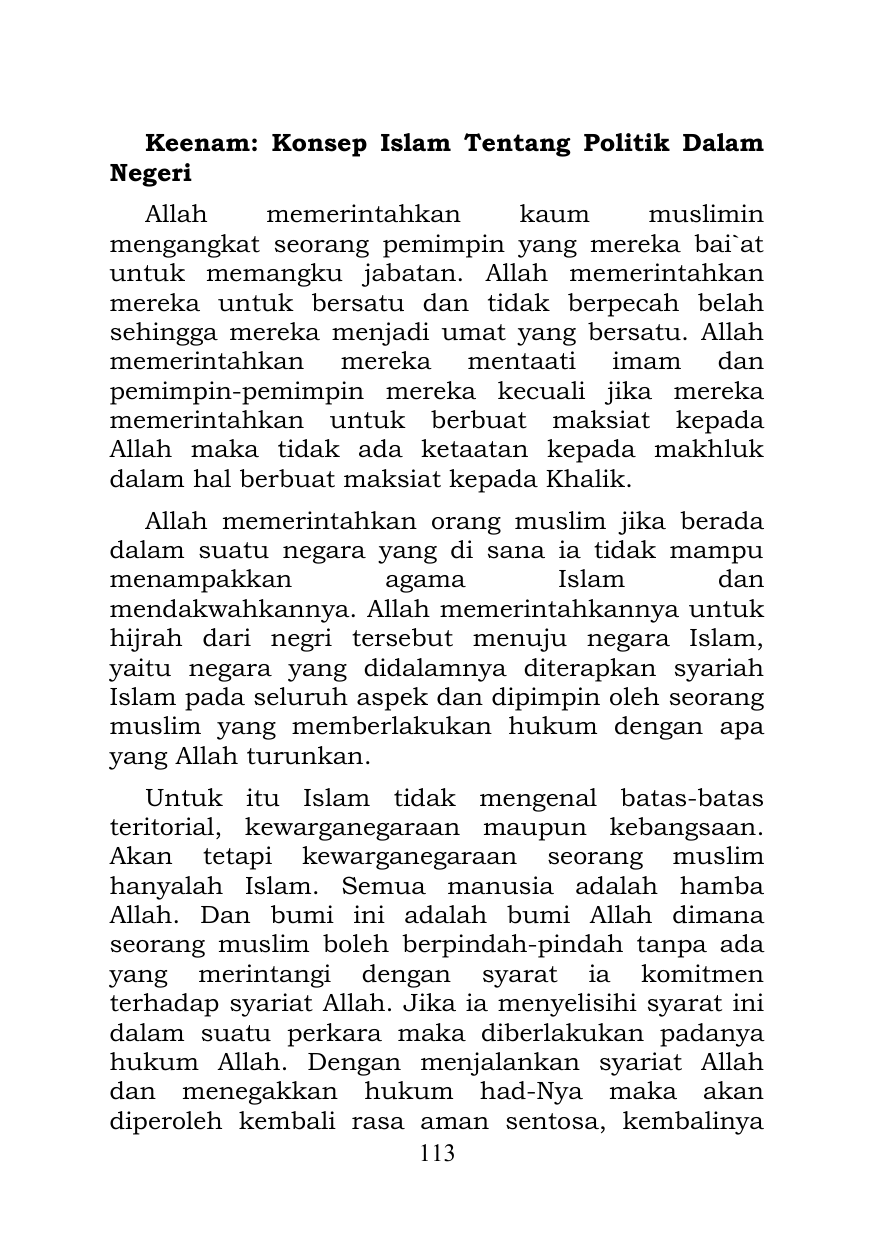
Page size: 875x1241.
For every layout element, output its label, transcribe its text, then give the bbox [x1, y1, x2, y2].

text Allah memerintahkan kaum muslimin mengangkat seorang pemimpin yang mereka bai`at untuk memangku jabatan. Allah memerintahkan mereka untuk bersatu dan tidak berpecah belah sehingga mereka menjadi umat yang bersatu. Allah memerintahkan mereka mentaati imam dan pemimpin-pemimpin mereka kecuali jika mereka memerintahkan untuk berbuat maksiat kepada Allah maka tidak ada ketaatan kepada makhluk dalam hal berbuat maksiat kepada Khalik. [109, 199, 765, 493]
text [109, 782, 765, 1135]
text Keenam: Konsep Islam Tentang Politik Dalam Negeri [109, 128, 765, 187]
text Allah memerintahkan orang muslim jika berada dalam suatu negara yang di sana ia tidak mampu menampakkan agama Islam dan mendakwahkannya. Allah memerintahkannya untuk hijrah dari negri tersebut menuju negara Islam, yaitu negara yang didalamnya diterapkan syariah Islam pada seluruh aspek dan dipimpin oleh seorang muslim yang memberlakukan hukum dengan apa yang Allah turunkan. [109, 506, 765, 770]
